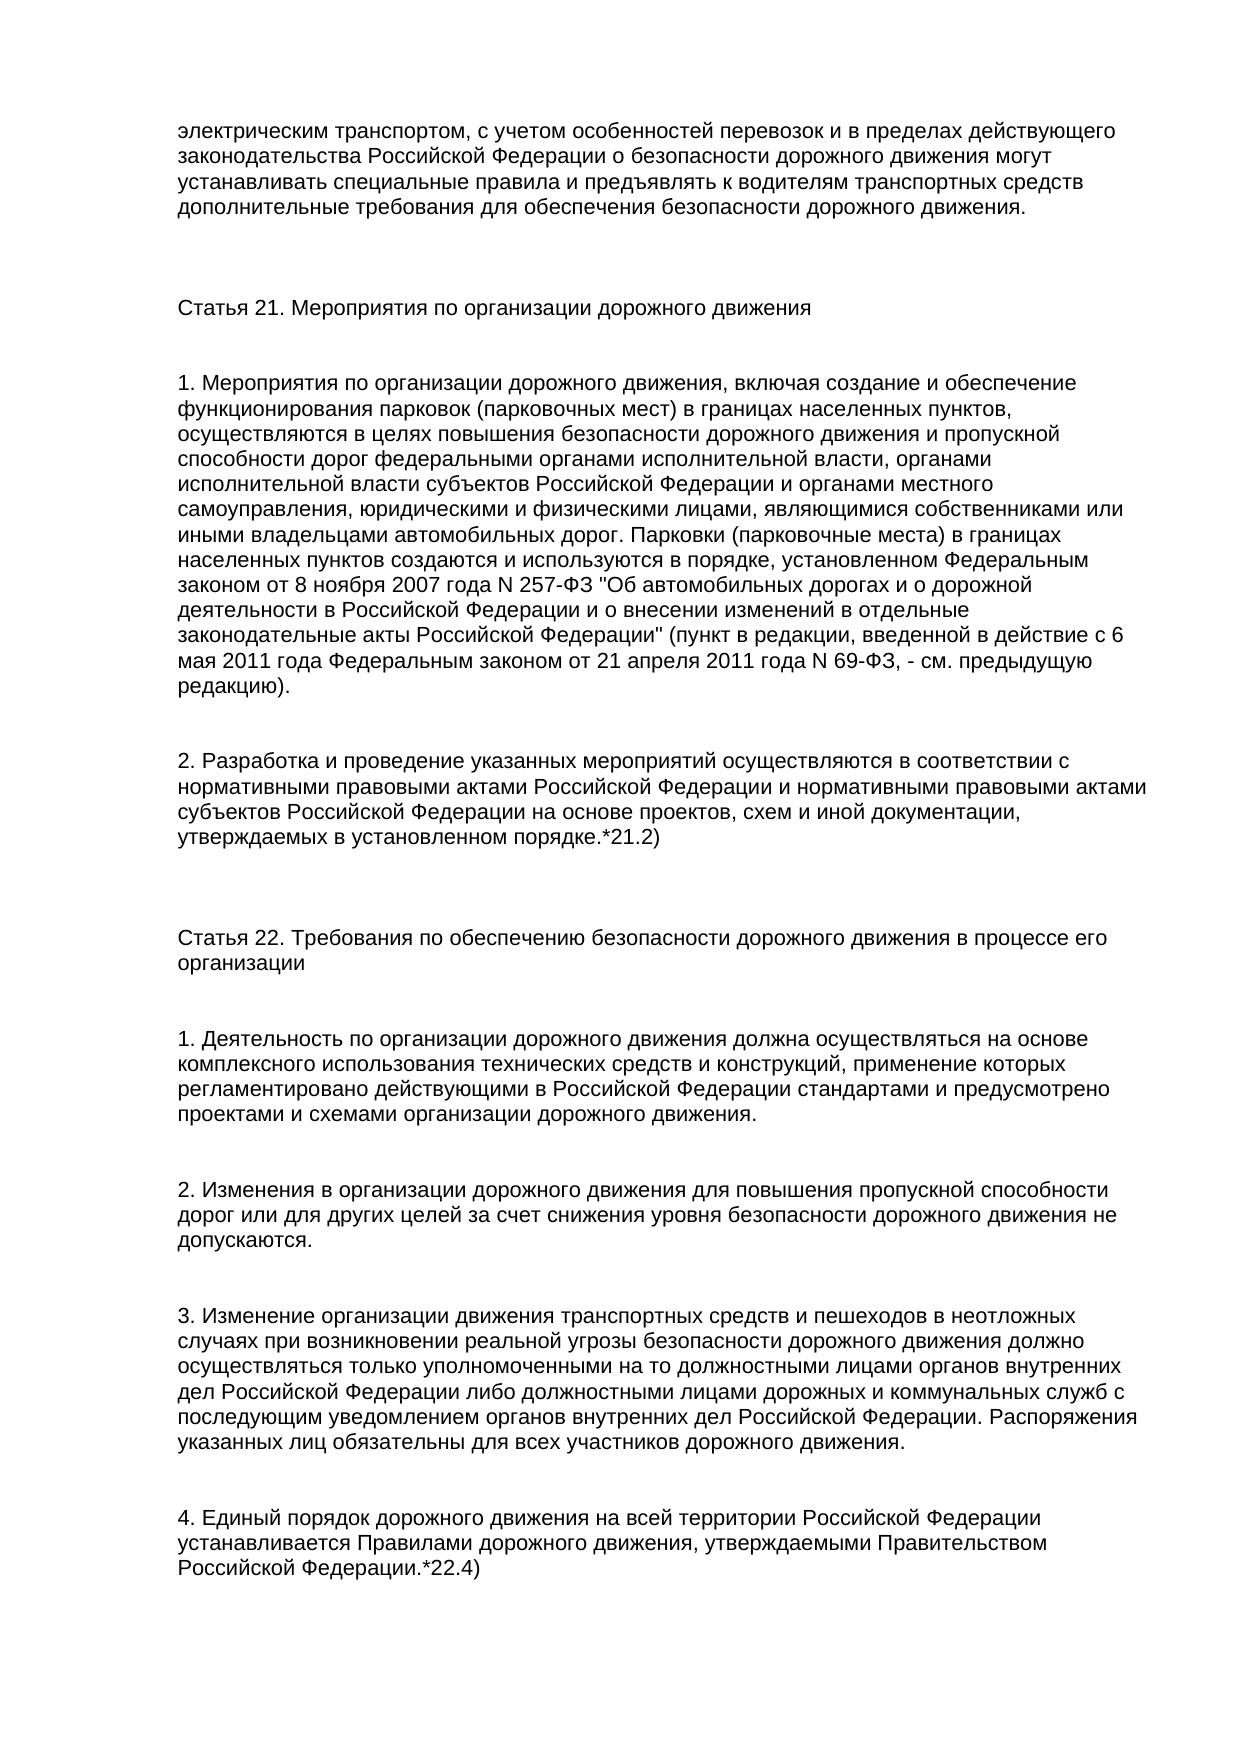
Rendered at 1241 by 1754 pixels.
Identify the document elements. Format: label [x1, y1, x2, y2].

text [177, 118, 1152, 1631]
